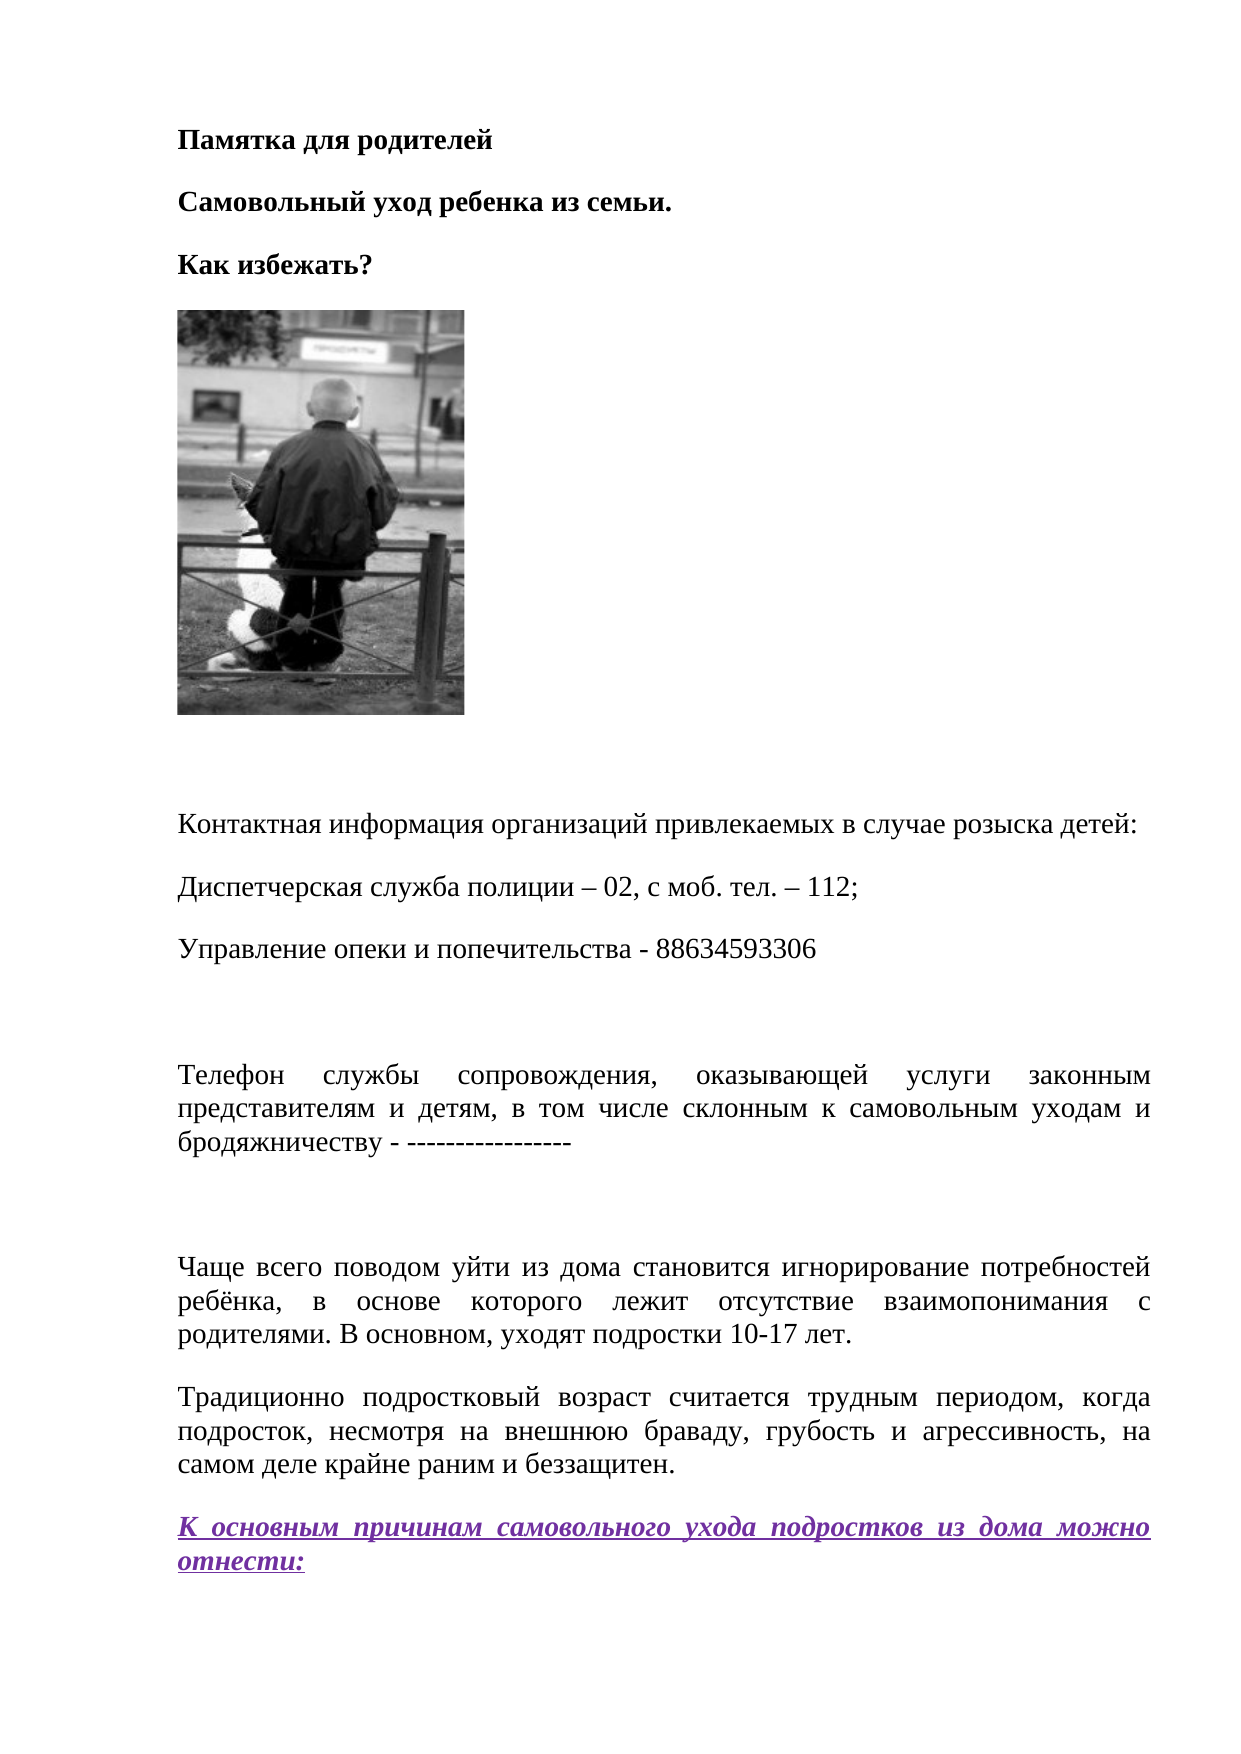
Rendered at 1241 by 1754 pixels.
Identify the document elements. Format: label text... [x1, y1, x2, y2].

text Телефон службы сопровождения, оказывающей услуги законным представителям и детям, в том числе склонным к самовольным уходам и бродяжничеству - ----------------- [177, 1057, 1152, 1158]
text Памятка для родителей [177, 122, 1152, 155]
text Диспетчерская служба полиции – 02, с моб. тел. – 112; [177, 869, 1152, 902]
text Как избежать? [177, 247, 1152, 281]
text Самовольный уход ребенка из семьи. [177, 184, 1152, 218]
text Чаще всего поводом уйти из дома становится игнорирование потребностей ребёнка, в основе которого лежит отсутствие взаимопонимания с родителями. В основном, уходят подростки 10-17 лет. [177, 1249, 1152, 1350]
picture [177, 310, 465, 715]
text Традиционно подростковый возраст считается трудным периодом, когда подросток, несмотря на внешнюю браваду, грубость и агрессивность, на самом деле крайне раним и беззащитен. [177, 1379, 1152, 1480]
text Контактная информация организаций привлекаемых в случае розыска детей: [177, 806, 1152, 840]
text К основным причинам самовольного ухода подростков из дома можно отнести: [177, 1509, 1152, 1576]
text Управление опеки и попечительства - 88634593306 [177, 932, 1152, 965]
